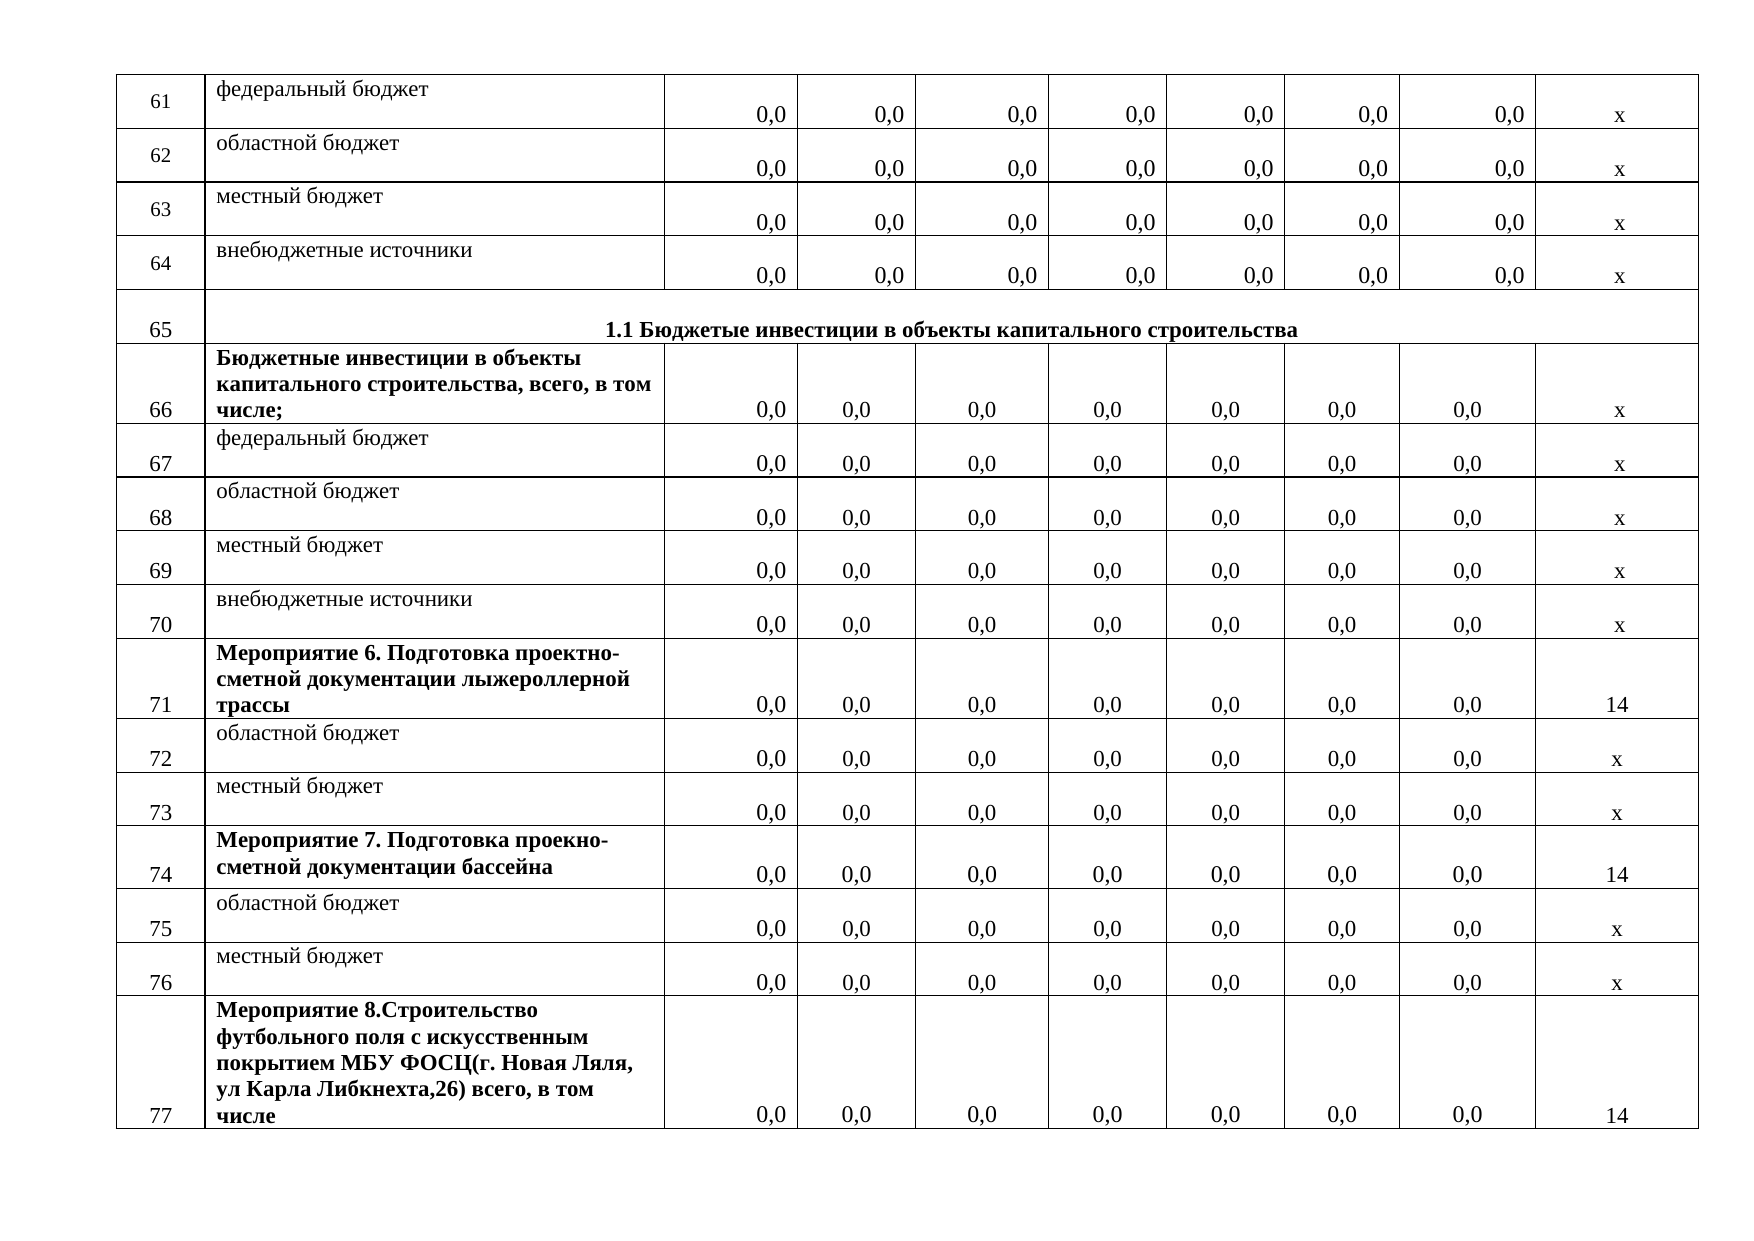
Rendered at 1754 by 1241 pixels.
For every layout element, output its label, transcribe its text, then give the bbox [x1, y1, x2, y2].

table_cell 14 [1536, 826, 1698, 888]
table_cell 0,0 [1049, 183, 1166, 235]
table_cell 0,0 [1400, 424, 1535, 476]
table_cell 74 [117, 826, 204, 888]
table_cell 73 [117, 773, 204, 825]
table_cell областной бюджет [206, 889, 664, 942]
table_cell 0,0 [1167, 996, 1284, 1128]
table_cell 0,0 [665, 889, 797, 942]
table_cell 0,0 [1167, 943, 1284, 995]
table_cell 0,0 [1400, 773, 1535, 825]
table_cell 0,0 [916, 129, 1048, 181]
table_cell 0,0 [665, 478, 797, 530]
table_cell 0,0 [1049, 531, 1166, 584]
table_cell 0,0 [798, 889, 915, 942]
table_cell 63 [117, 183, 204, 235]
table_cell х [1536, 719, 1698, 772]
table_cell 0,0 [1167, 719, 1284, 772]
table_cell 0,0 [798, 773, 915, 825]
table_cell 0,0 [1167, 183, 1284, 235]
table_cell 0,0 [1167, 236, 1284, 289]
table_cell х [1536, 424, 1698, 476]
table_cell х [1536, 183, 1698, 235]
table_cell 0,0 [798, 183, 915, 235]
table_cell 0,0 [1285, 183, 1399, 235]
table_cell х [1536, 344, 1698, 423]
table_cell 0,0 [916, 719, 1048, 772]
table_cell Бюджетные инвестиции в объекты капитального строительства, всего, в том числе; [206, 344, 664, 423]
table_cell 77 [117, 996, 204, 1128]
table_cell 0,0 [1400, 889, 1535, 942]
table_cell 0,0 [916, 75, 1048, 128]
table_cell 75 [117, 889, 204, 942]
table_cell 0,0 [798, 75, 915, 128]
table_cell х [1536, 773, 1698, 825]
table_cell 1.1 Бюджетые инвестиции в объекты капитального строительства [206, 290, 1698, 343]
table_cell 0,0 [798, 996, 915, 1128]
table_cell 0,0 [798, 531, 915, 584]
table_cell 0,0 [665, 719, 797, 772]
table_cell 0,0 [798, 478, 915, 530]
table_cell 0,0 [1400, 639, 1535, 718]
table_cell 0,0 [798, 585, 915, 638]
table_cell 0,0 [1285, 531, 1399, 584]
table_cell 0,0 [798, 719, 915, 772]
table_cell 0,0 [916, 183, 1048, 235]
table_cell 14 [1536, 996, 1698, 1128]
table_cell 66 [117, 344, 204, 423]
table_cell местный бюджет [206, 773, 664, 825]
table_cell местный бюджет [206, 183, 664, 235]
table_cell х [1536, 943, 1698, 995]
table_cell х [1536, 585, 1698, 638]
table_cell 0,0 [665, 826, 797, 888]
table_cell 68 [117, 478, 204, 530]
table_cell 0,0 [1049, 424, 1166, 476]
table_cell 0,0 [665, 75, 797, 128]
table_cell х [1536, 236, 1698, 289]
table_cell федеральный бюджет [206, 75, 664, 128]
table_cell 0,0 [665, 344, 797, 423]
table_cell местный бюджет [206, 531, 664, 584]
table_cell Мероприятие 7. Подготовка проекно- сметной документации бассейна [206, 826, 664, 888]
table_cell 0,0 [798, 344, 915, 423]
table_cell 0,0 [798, 424, 915, 476]
table_cell 0,0 [665, 585, 797, 638]
table_cell 0,0 [1400, 236, 1535, 289]
table_cell 0,0 [665, 129, 797, 181]
table_cell 0,0 [916, 585, 1048, 638]
table_cell Мероприятие 6. Подготовка проектно- сметной документации лыжероллерной трассы [206, 639, 664, 718]
table_cell х [1536, 478, 1698, 530]
table_cell 0,0 [916, 236, 1048, 289]
table_cell 0,0 [1049, 773, 1166, 825]
table_cell 0,0 [916, 826, 1048, 888]
table_cell 0,0 [665, 424, 797, 476]
table_cell 70 [117, 585, 204, 638]
table_cell 0,0 [1285, 639, 1399, 718]
table_cell 0,0 [665, 639, 797, 718]
table_cell 0,0 [1285, 75, 1399, 128]
table_cell 65 [117, 290, 204, 343]
table_cell 0,0 [1285, 719, 1399, 772]
table_cell 76 [117, 943, 204, 995]
table_cell 0,0 [916, 531, 1048, 584]
table_cell 0,0 [1049, 75, 1166, 128]
table_cell 0,0 [1167, 75, 1284, 128]
table_cell 0,0 [665, 183, 797, 235]
table_cell 0,0 [1167, 344, 1284, 423]
table_cell 0,0 [1049, 889, 1166, 942]
table_cell 0,0 [1049, 943, 1166, 995]
table_cell 0,0 [1167, 889, 1284, 942]
table_cell 0,0 [1167, 424, 1284, 476]
table_cell 0,0 [1400, 996, 1535, 1128]
table_cell областной бюджет [206, 129, 664, 181]
table_cell 0,0 [1400, 478, 1535, 530]
table_cell 0,0 [916, 943, 1048, 995]
table_cell 0,0 [1285, 424, 1399, 476]
table_cell 64 [117, 236, 204, 289]
table_cell 0,0 [798, 943, 915, 995]
table_cell 0,0 [1285, 889, 1399, 942]
table_cell 61 [117, 75, 204, 128]
table_cell 0,0 [1049, 996, 1166, 1128]
table_cell х [1536, 531, 1698, 584]
table_cell х [1536, 75, 1698, 128]
table_cell х [1536, 129, 1698, 181]
table_cell 0,0 [1167, 531, 1284, 584]
table_cell 0,0 [1167, 129, 1284, 181]
table_cell 69 [117, 531, 204, 584]
table_cell 0,0 [1400, 344, 1535, 423]
table_cell 0,0 [1049, 129, 1166, 181]
table_cell 0,0 [1400, 826, 1535, 888]
table_cell 0,0 [1400, 719, 1535, 772]
table_cell 0,0 [1400, 75, 1535, 128]
table_cell 0,0 [1049, 585, 1166, 638]
table_cell 0,0 [916, 424, 1048, 476]
table_cell 0,0 [1400, 129, 1535, 181]
table_cell 0,0 [1049, 344, 1166, 423]
table_cell 0,0 [665, 996, 797, 1128]
table_cell х [1536, 889, 1698, 942]
table_cell 0,0 [1049, 236, 1166, 289]
table_cell 67 [117, 424, 204, 476]
table_cell внебюджетные источники [206, 585, 664, 638]
table_cell 0,0 [1285, 585, 1399, 638]
table_cell 0,0 [916, 639, 1048, 718]
table_cell местный бюджет [206, 943, 664, 995]
table_cell 0,0 [665, 236, 797, 289]
table_cell 0,0 [665, 943, 797, 995]
table_cell 0,0 [665, 773, 797, 825]
table_cell 0,0 [1049, 719, 1166, 772]
table_cell 0,0 [798, 129, 915, 181]
table_cell 14 [1536, 639, 1698, 718]
table_cell 72 [117, 719, 204, 772]
table_cell 0,0 [1167, 773, 1284, 825]
table_cell 0,0 [916, 344, 1048, 423]
table_cell 0,0 [1285, 773, 1399, 825]
table_cell 0,0 [1285, 236, 1399, 289]
table_cell 0,0 [1400, 585, 1535, 638]
table_cell федеральный бюджет [206, 424, 664, 476]
table_cell 0,0 [1400, 943, 1535, 995]
table_cell 62 [117, 129, 204, 181]
table_cell областной бюджет [206, 719, 664, 772]
table_cell 0,0 [916, 773, 1048, 825]
table_cell 0,0 [1049, 826, 1166, 888]
table_cell 0,0 [1167, 639, 1284, 718]
table_cell 0,0 [1400, 531, 1535, 584]
table_cell 0,0 [916, 996, 1048, 1128]
table_cell 0,0 [1049, 478, 1166, 530]
table_cell 0,0 [1167, 478, 1284, 530]
table_cell внебюджетные источники [206, 236, 664, 289]
table_cell 0,0 [1285, 996, 1399, 1128]
table_cell 0,0 [1167, 585, 1284, 638]
table_cell 0,0 [798, 639, 915, 718]
table_cell 0,0 [1285, 478, 1399, 530]
table_cell 71 [117, 639, 204, 718]
table_cell 0,0 [1400, 183, 1535, 235]
table_cell Мероприятие 8.Строительство футбольного поля с искусственным покрытием МБУ ФОСЦ(г. Новая Ляля, ул Карла Либкнехта,26) всего, в том числе [206, 996, 664, 1128]
table_cell 0,0 [1285, 943, 1399, 995]
table_cell 0,0 [916, 889, 1048, 942]
table_cell 0,0 [1167, 826, 1284, 888]
table_cell 0,0 [1285, 826, 1399, 888]
table_cell областной бюджет [206, 478, 664, 530]
table_cell 0,0 [665, 531, 797, 584]
table_cell 0,0 [1285, 129, 1399, 181]
table_cell 0,0 [1285, 344, 1399, 423]
table_cell 0,0 [1049, 639, 1166, 718]
table_cell 0,0 [798, 826, 915, 888]
table_cell 0,0 [916, 478, 1048, 530]
table_cell 0,0 [798, 236, 915, 289]
